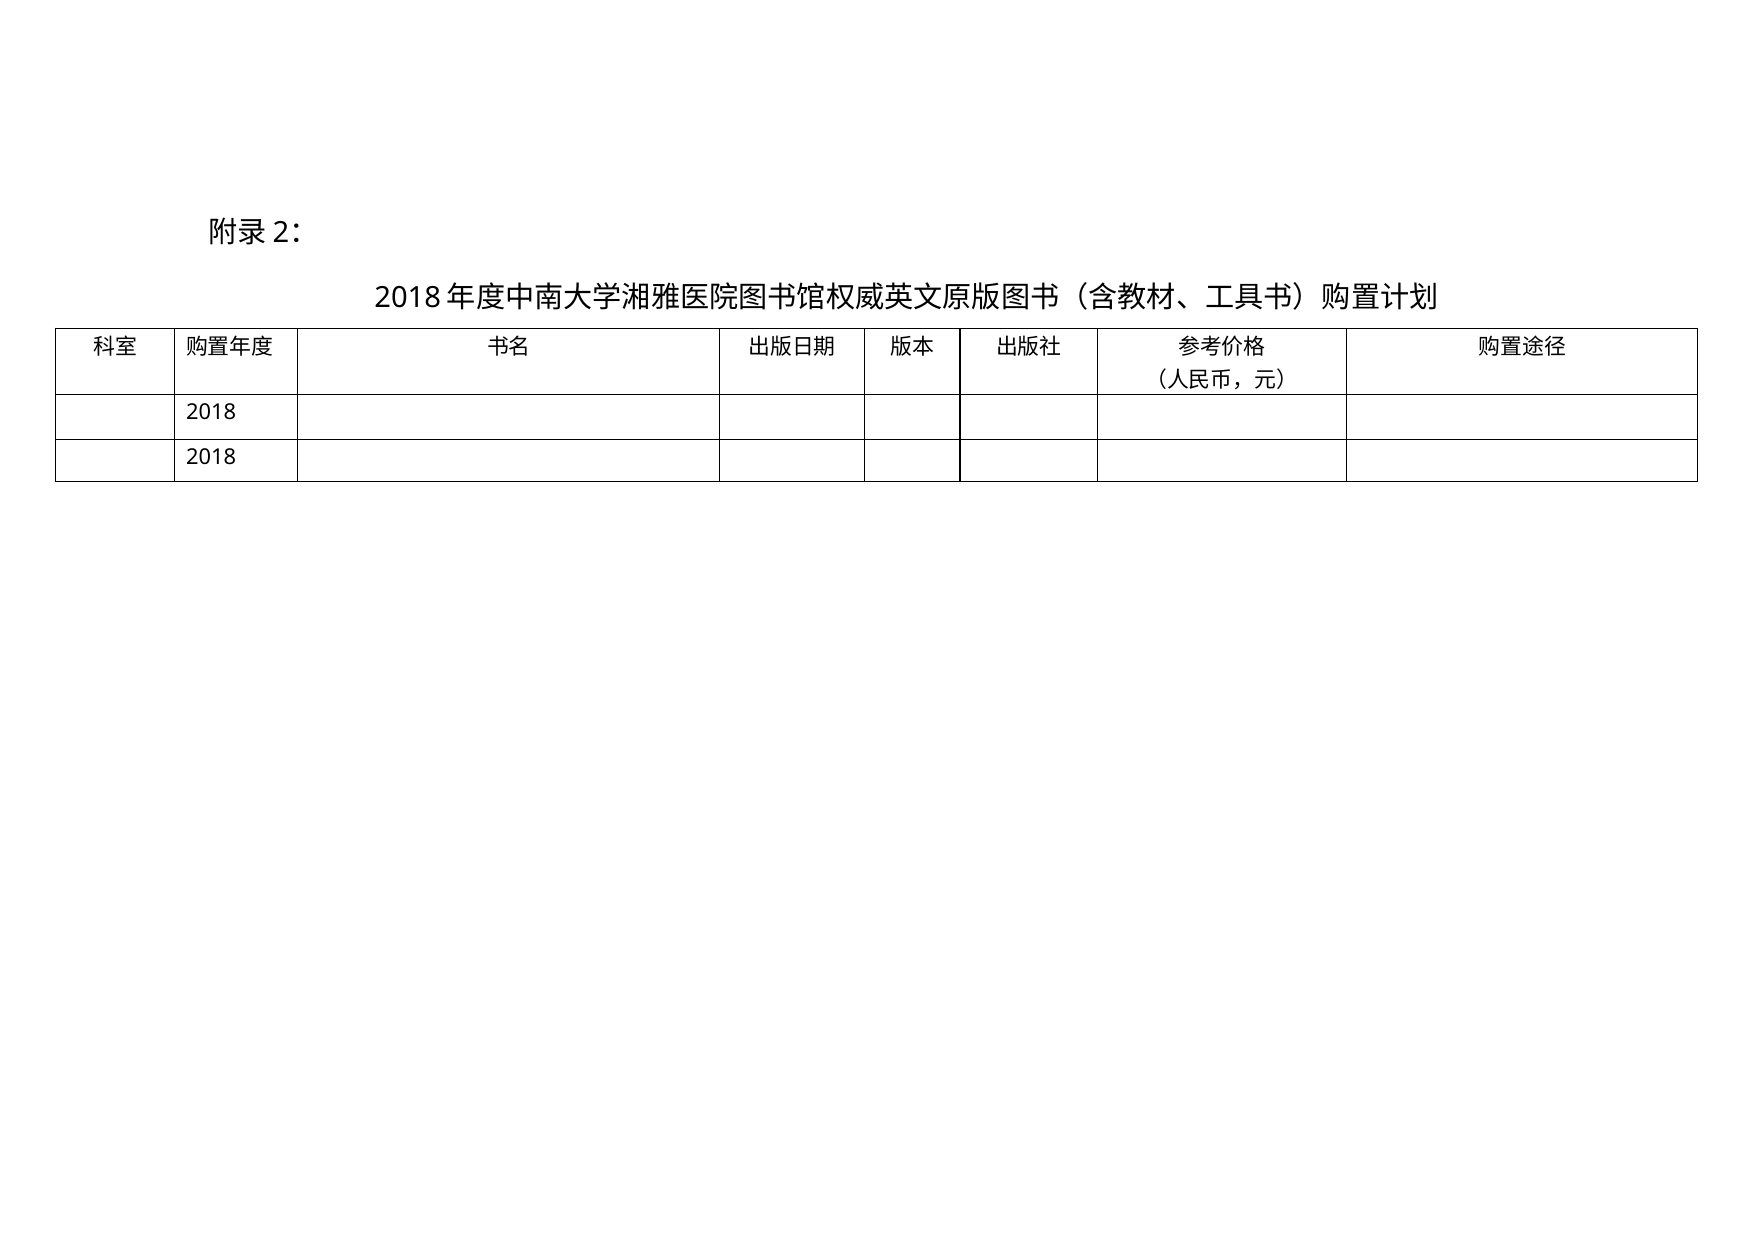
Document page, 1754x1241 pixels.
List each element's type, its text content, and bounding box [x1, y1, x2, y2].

table_cell [865, 440, 959, 481]
table_cell [56, 440, 174, 481]
table_header 出版日期 [720, 329, 864, 394]
table_header 出版社 [961, 329, 1097, 394]
table_header 参考价格 （人民币，元） [1098, 329, 1346, 394]
table_cell [720, 440, 864, 481]
table_cell [1098, 440, 1346, 481]
table_cell 2018 [175, 440, 297, 481]
table_cell [298, 395, 719, 438]
text 附录2： [150, 198, 1604, 263]
table_header 购置途径 [1347, 329, 1697, 394]
table_header 版本 [865, 329, 959, 394]
table_cell [720, 395, 864, 438]
table_cell [865, 395, 959, 438]
table_header 购置年度 [175, 329, 297, 394]
text 2018年度中南大学湘雅医院图书馆权威英文原版图书（含教材、工具书）购置计划 [150, 263, 1604, 328]
table_header 科室 [56, 329, 174, 394]
table_cell [56, 395, 174, 438]
table_cell [1098, 395, 1346, 438]
table_cell [298, 440, 719, 481]
table_cell [961, 395, 1097, 438]
table_cell [1347, 440, 1697, 481]
table_header 书名 [298, 329, 719, 394]
table_cell [961, 440, 1097, 481]
table_cell 2018 [175, 395, 297, 438]
table_cell [1347, 395, 1697, 438]
